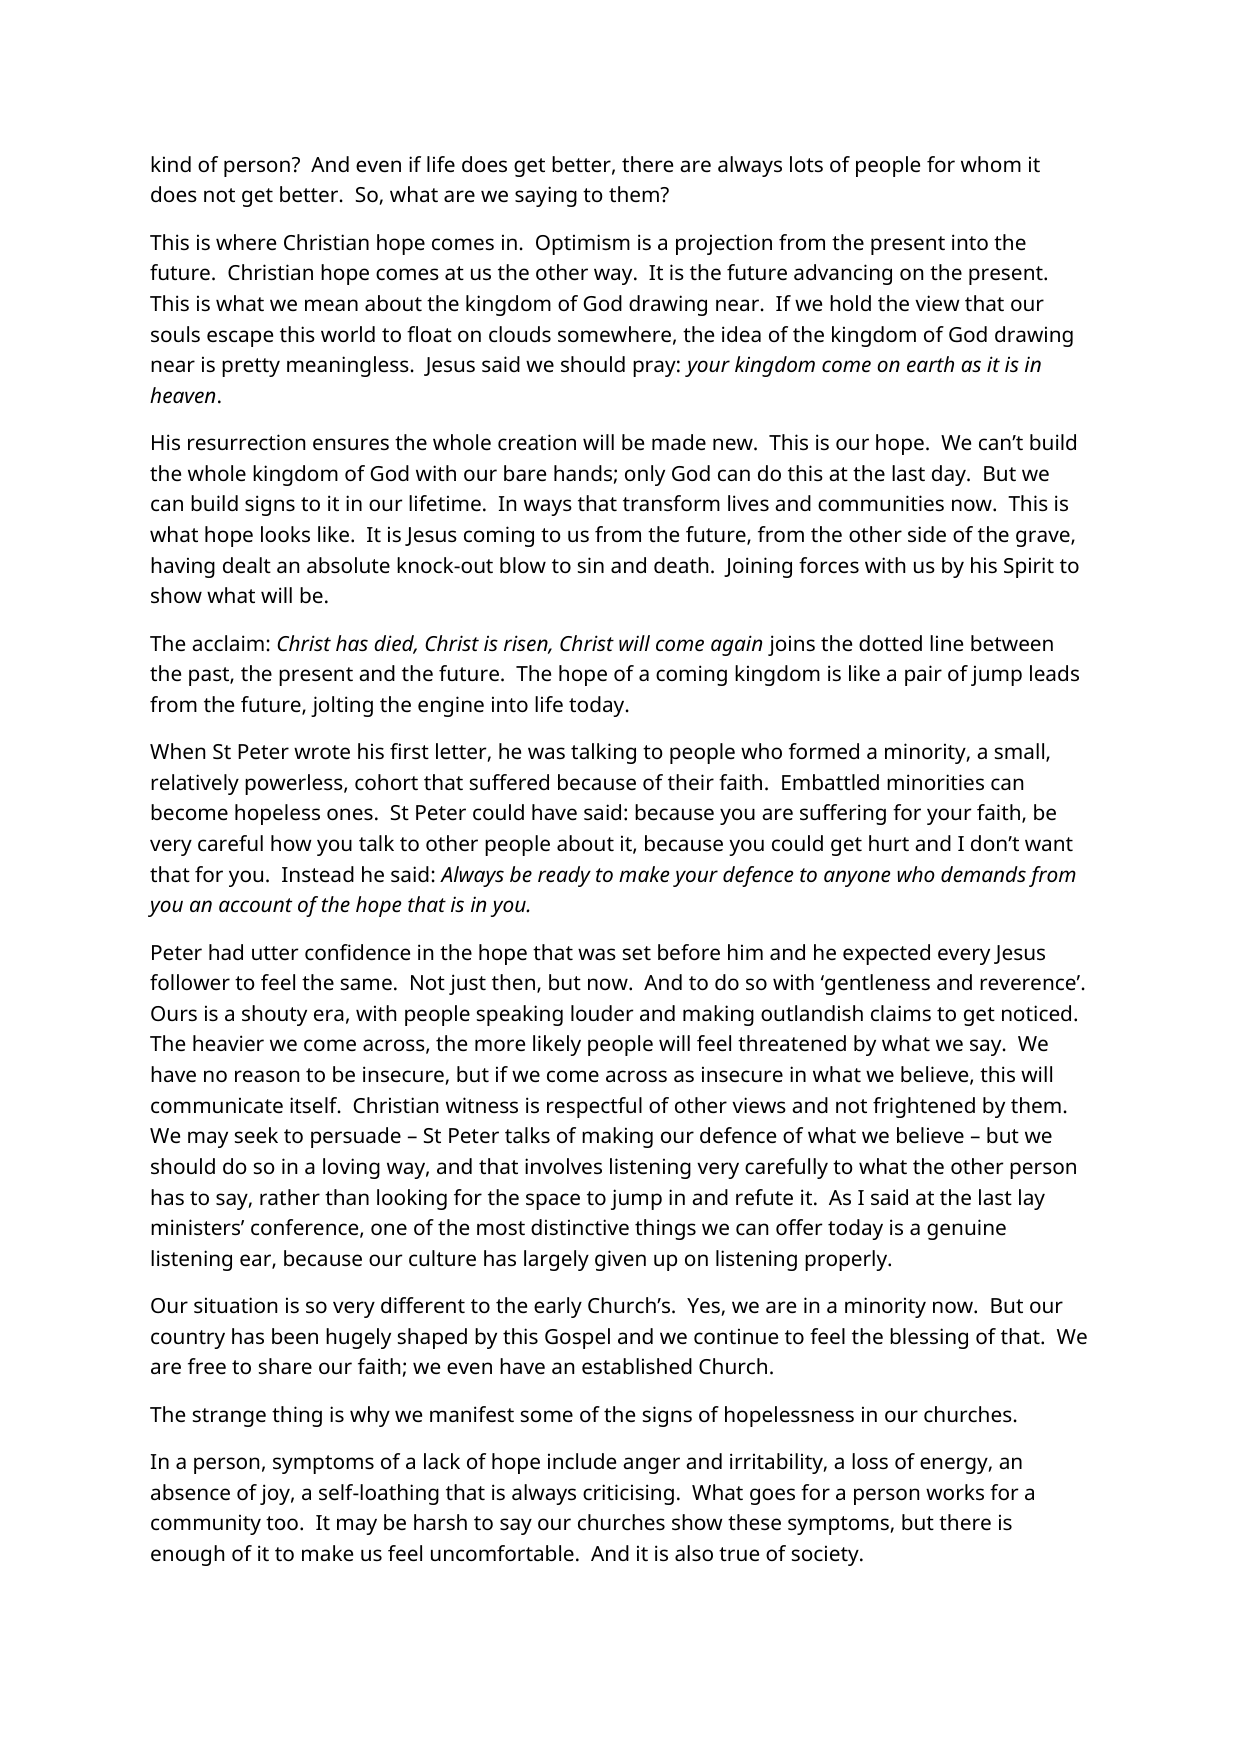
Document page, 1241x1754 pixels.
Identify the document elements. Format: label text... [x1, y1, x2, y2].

text The strange thing is why we manifest some of the signs of hopelessness in our churches. [150, 1400, 1090, 1428]
text Peter had utter confidence in the hope that was set before him and he expected every Jesus follower to feel the same. Not just then, but now. And to do so with ‘gentleness and reverence’. Ours is a shouty era, with people speaking louder and making outlandish claims to get noticed. The heavier we come across, the more likely people will feel threatened by what we say. We have no reason to be insecure, but if we come across as insecure in what we believe, this will communicate itself. Christian witness is respectful of other views and not frightened by them. We may seek to persuade – St Peter talks of making our defence of what we believe – but we should do so in a loving way, and that involves listening very carefully to what the other person has to say, rather than looking for the space to jump in and refute it. As I said at the last lay ministers’ conference, one of the most distinctive things we can offer today is a genuine listening ear, because our culture has largely given up on listening properly. [150, 938, 1090, 1272]
text In a person, symptoms of a lack of hope include anger and irritability, a loss of energy, an absence of joy, a self-loathing that is always criticising. What goes for a person works for a community too. It may be harsh to say our churches show these symptoms, but there is enough of it to make us feel uncomfortable. And it is also true of society. [150, 1447, 1090, 1567]
text The acclaim: Christ has died, Christ is risen, Christ will come again joins the dotted line between the past, the present and the future. The hope of a coming kingdom is like a pair of jump leads from the future, jolting the engine into life today. [150, 629, 1090, 718]
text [150, 150, 1090, 209]
text Our situation is so very different to the early Church’s. Yes, we are in a minority now. But our country has been hugely shaped by this Gospel and we continue to feel the blessing of that. We are free to share our faith; we even have an established Church. [150, 1291, 1090, 1381]
text His resurrection ensures the whole creation will be made new. This is our hope. We can’t build the whole kingdom of God with our bare hands; only God can do this at the last day. But we can build signs to it in our lifetime. In ways that transform lives and communities now. This is what hope looks like. It is Jesus coming to us from the future, from the other side of the grave, having dealt an absolute knock-out blow to sin and death. Joining forces with us by his Spirit to show what will be. [150, 428, 1090, 610]
text When St Peter wrote his first letter, he was talking to people who formed a minority, a small, relatively powerless, cohort that suffered because of their faith. Embattled minorities can become hopeless ones. St Peter could have said: because you are suffering for your faith, be very careful how you talk to other people about it, because you could get hurt and I don’t want that for you. Instead he said: Always be ready to make your defence to anyone who demands from you an account of the hope that is in you. [150, 737, 1090, 919]
text This is where Christian hope comes in. Optimism is a projection from the present into the future. Christian hope comes at us the other way. It is the future advancing on the present. This is what we mean about the kingdom of God drawing near. If we hold the view that our souls escape this world to float on clouds somewhere, the idea of the kingdom of God drawing near is pretty meaningless. Jesus said we should pray: your kingdom come on earth as it is in heaven. [150, 228, 1090, 409]
